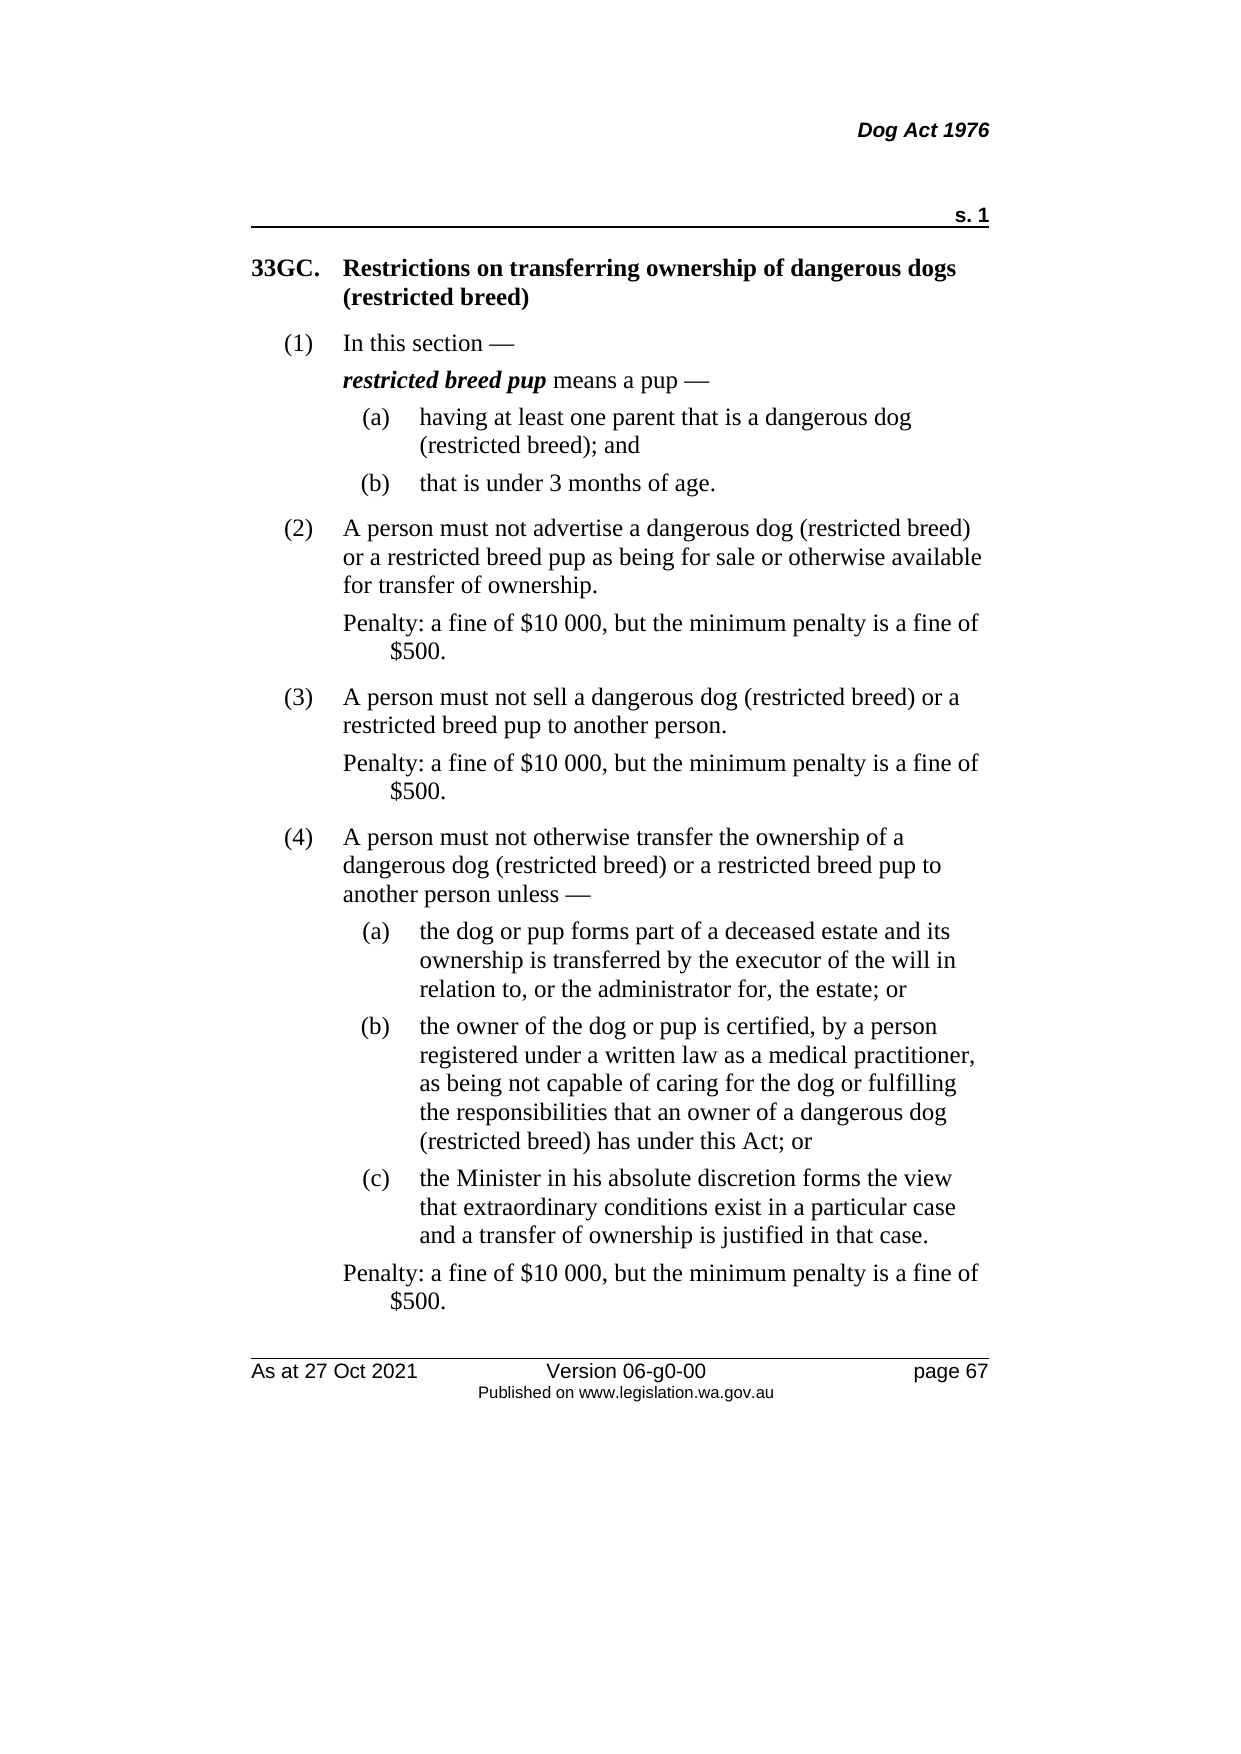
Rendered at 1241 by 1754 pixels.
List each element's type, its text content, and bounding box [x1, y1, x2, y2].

text restricted breed pup means a pup — [251, 365, 989, 393]
text (c) the Minister in his absolute discretion forms the view that extraordinary conditions exist in a particular case and a transfer of ownership is justified in that case. [251, 1163, 989, 1249]
text (4) A person must not otherwise transfer the ownership of a dangerous dog (restricted breed) or a restricted breed pup to another person unless — [251, 822, 989, 908]
text Penalty: a fine of $10 000, but the minimum penalty is a fine of $500. [251, 608, 989, 665]
text (3) A person must not sell a dangerous dog (restricted breed) or a restricted breed pup to another person. [251, 682, 989, 739]
text Penalty: a fine of $10 000, but the minimum penalty is a fine of $500. [251, 748, 989, 805]
subtitle 33GC. Restrictions on transferring ownership of dangerous dogs (restricted breed) [251, 253, 989, 311]
text (b) the owner of the dog or pup is certified, by a person registered under a written law as a medical practitioner, as being not capable of caring for the dog or fulfilling the responsibilities that an owner of a dangerous dog (restricted breed) has under this Act; or [251, 1011, 989, 1155]
text (b) that is under 3 months of age. [251, 468, 989, 496]
text (a) the dog or pup forms part of a deceased estate and its ownership is transferred by the executor of the will in relation to, or the administrator for, the estate; or [251, 916, 989, 1003]
text (2) A person must not advertise a dangerous dog (restricted breed) or a restricted breed pup as being for sale or otherwise available for transfer of ownership. [251, 513, 989, 599]
text Penalty: a fine of $10 000, but the minimum penalty is a fine of $500. [251, 1258, 989, 1315]
text (a) having at least one parent that is a dangerous dog (restricted breed); and [251, 402, 989, 459]
text (1) In this section — [251, 328, 989, 356]
